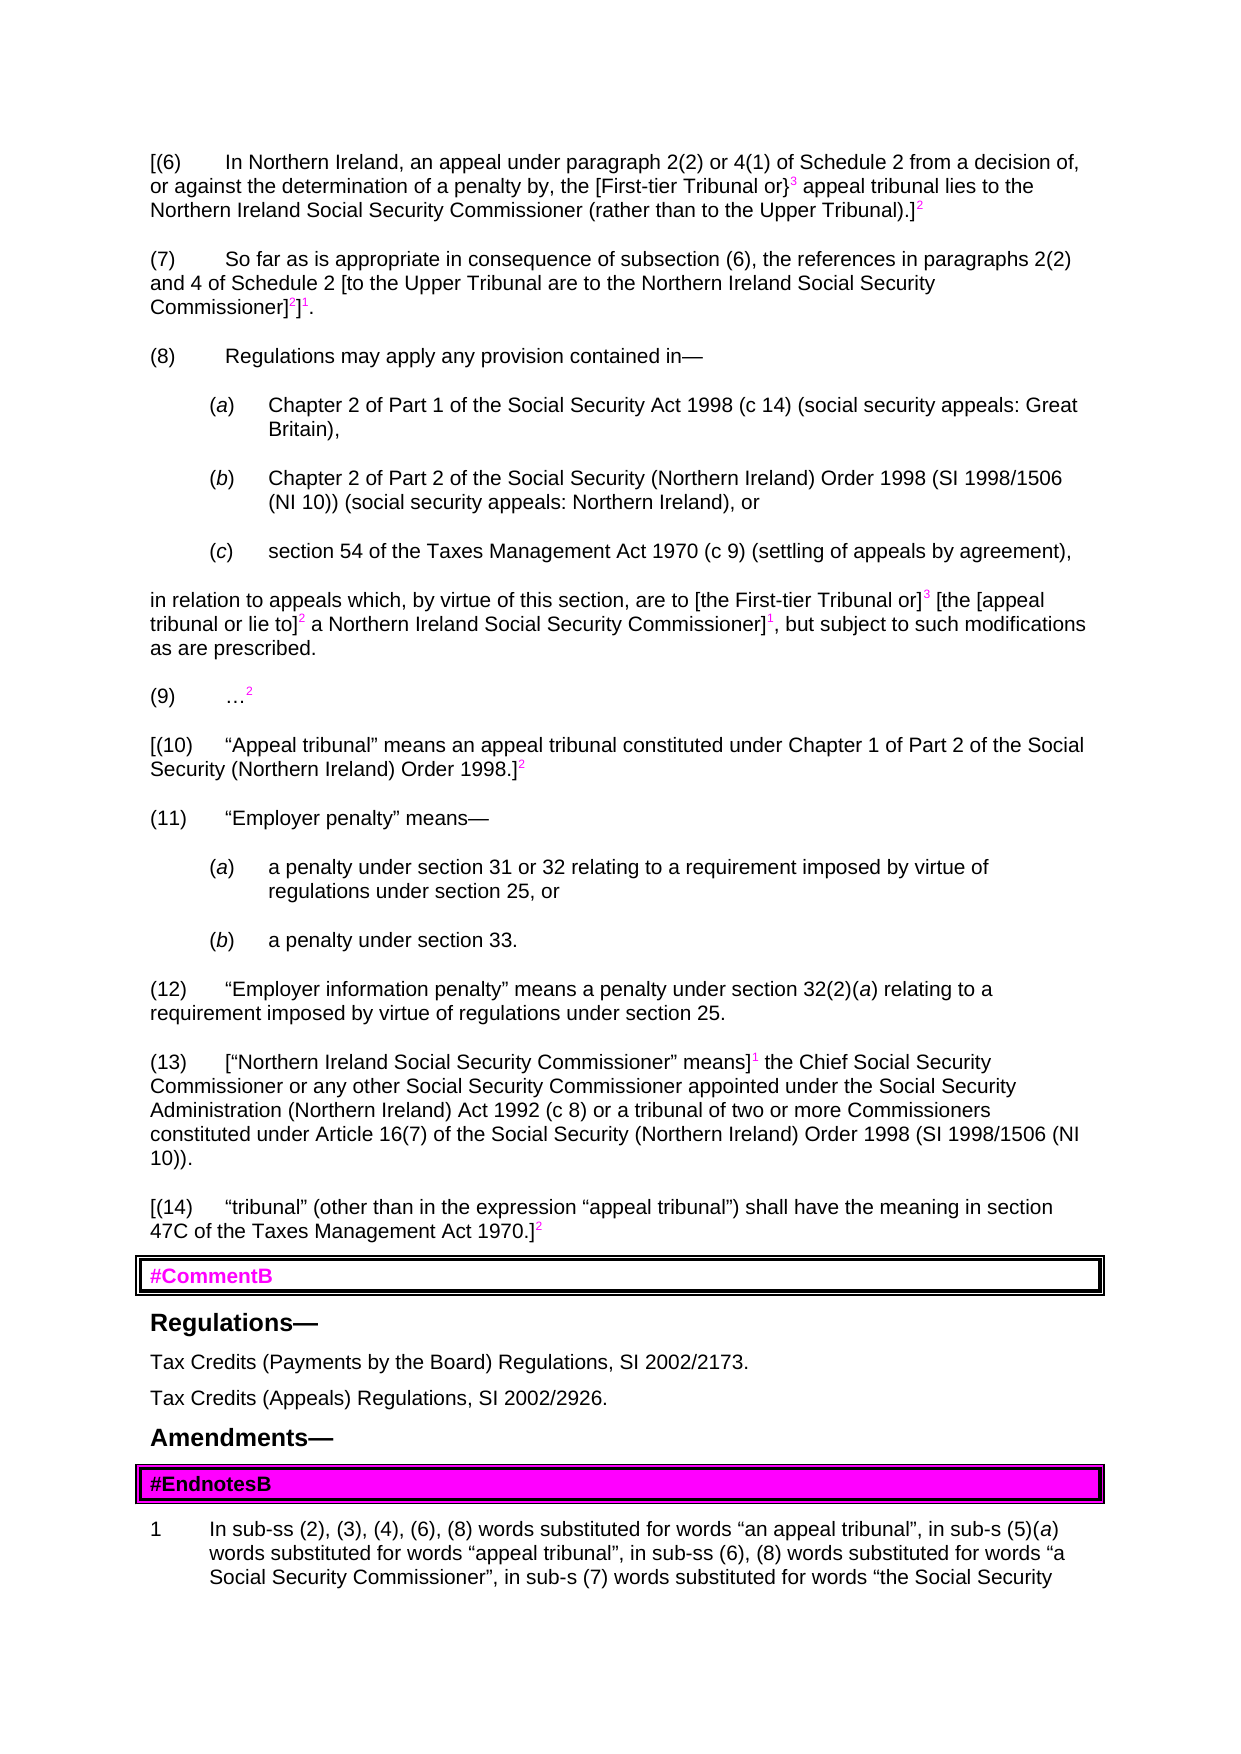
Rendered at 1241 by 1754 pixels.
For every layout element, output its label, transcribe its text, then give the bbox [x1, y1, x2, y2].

text [(6) In Northern Ireland, an appeal under paragraph 2(2) or 4(1) of Schedule 2 from a decision of, or against the determination of a penalty by, the [First-tier Tribunal or}3 appeal tribunal lies to the Northern Ireland Social Security Commissioner (rather than to the Upper Tribunal).]2 [150, 150, 1090, 222]
text Amendments— [150, 1422, 1090, 1451]
text [(14) “tribunal” (other than in the expression “appeal tribunal”) shall have the meaning in section 47C of the Taxes Management Act 1970.]2 [150, 1195, 1090, 1243]
text [(10) “Appeal tribunal” means an appeal tribunal constituted under Chapter 1 of Part 2 of the Social Security (Northern Ireland) Order 1998.]2 [150, 733, 1090, 781]
text (a) Chapter 2 of Part 1 of the Social Security Act 1998 (c 14) (social security appeals: Great Britain), [209, 393, 1090, 441]
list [150, 1517, 1090, 1589]
text (9) …2 [150, 684, 1090, 708]
text (a) a penalty under section 31 or 32 relating to a requirement imposed by virtue of regulations under section 25, or [209, 855, 1090, 903]
text (11) “Employer penalty” means— [150, 806, 1090, 830]
text (b) Chapter 2 of Part 2 of the Social Security (Northern Ireland) Order 1998 (SI 1998/1506 (NI 10)) (social security appeals: Northern Ireland), or [209, 466, 1090, 513]
text (c) section 54 of the Taxes Management Act 1970 (c 9) (settling of appeals by agreement), [209, 538, 1090, 562]
text (12) “Employer information penalty” means a penalty under section 32(2)(a) relating to a requirement imposed by virtue of regulations under section 25. [150, 977, 1090, 1025]
text (8) Regulations may apply any provision contained in— [150, 344, 1090, 368]
text (b) a penalty under section 33. [209, 928, 1090, 952]
text in relation to appeals which, by virtue of this section, are to [the First-tier Tribunal or]3 [the [appeal tribunal or lie to]2 a Northern Ireland Social Security Commissioner]1, but subject to such modifications as are prescribed. [150, 587, 1090, 659]
text Tax Credits (Appeals) Regulations, SI 2002/2926. [150, 1386, 1090, 1410]
text (7) So far as is appropriate in consequence of subsection (6), the references in paragraphs 2(2) and 4 of Schedule 2 [to the Upper Tribunal are to the Northern Ireland Social Security Commissioner]2]1. [150, 247, 1090, 319]
text Regulations— [150, 1308, 1090, 1337]
text (13) [“Northern Ireland Social Security Commissioner” means]1 the Chief Social Security Commissioner or any other Social Security Commissioner appointed under the Social Security Administration (Northern Ireland) Act 1992 (c 8) or a tribunal of two or more Commissioners constituted under Article 16(7) of the Social Security (Northern Ireland) Order 1998 (SI 1998/1506 (NI 10)). [150, 1050, 1090, 1170]
text Tax Credits (Payments by the Board) Regulations, SI 2002/2173. [150, 1349, 1090, 1373]
